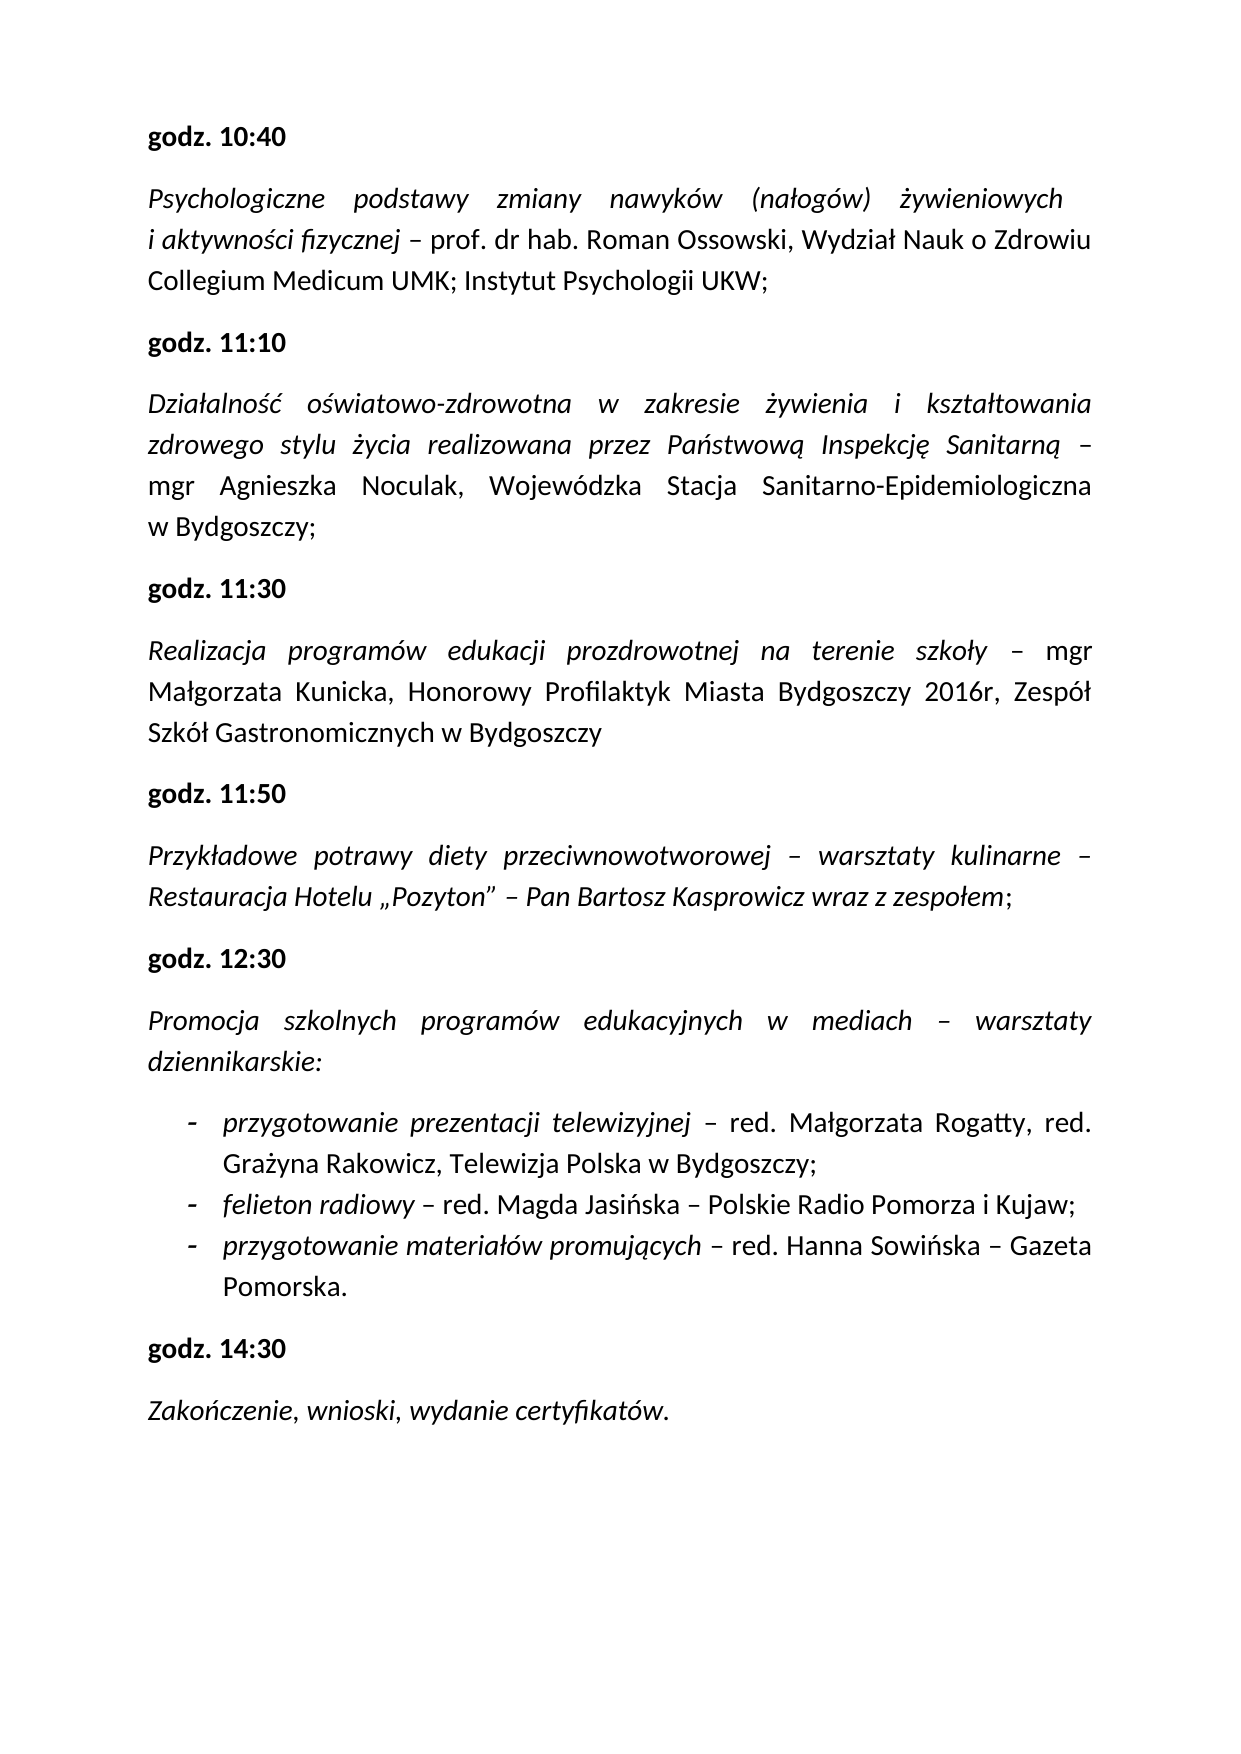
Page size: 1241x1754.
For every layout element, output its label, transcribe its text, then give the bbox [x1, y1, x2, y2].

text godz. 11:10 [148, 324, 1093, 359]
text Realizacja programów edukacji prozdrowotnej na terenie szkoły – mgr Małgorzata Kunicka, Honorowy Profilaktyk Miasta Bydgoszczy 2016r, Zespół Szkół Gastronomicznych w Bydgoszczy [148, 632, 1093, 749]
text Zakończenie, wnioski, wydanie certyfikatów. [148, 1392, 1093, 1427]
text Przykładowe potrawy diety przeciwnowotworowej – warsztaty kulinarne – Restauracja Hotelu „Pozyton” – Pan Bartosz Kasprowicz wraz z zespołem; [148, 837, 1093, 914]
text Psychologiczne podstawy zmiany nawyków (nałogów) żywieniowych i aktywności fizycznej – prof. dr hab. Roman Ossowski, Wydział Nauk o Zdrowiu Collegium Medicum UMK; Instytut Psychologii UKW; [148, 180, 1093, 297]
text godz. 10:40 [148, 118, 1093, 154]
list przygotowanie prezentacji telewizyjnej – red. Małgorzata Rogatty, red. Grażyna Rakowicz, Telewizja Polska w Bydgoszczy; [185, 1104, 1093, 1181]
text godz. 12:30 [148, 940, 1093, 976]
list felieton radiowy – red. Magda Jasińska – Polskie Radio Pomorza i Kujaw; [185, 1186, 1093, 1222]
text godz. 11:30 [148, 570, 1093, 606]
text godz. 11:50 [148, 775, 1093, 811]
list przygotowanie materiałów promujących – red. Hanna Sowińska – Gazeta Pomorska. [185, 1227, 1093, 1304]
text Działalność oświatowo-zdrowotna w zakresie żywienia i kształtowania zdrowego stylu życia realizowana przez Państwową Inspekcję Sanitarną – mgr Agnieszka Noculak, Wojewódzka Stacja Sanitarno-Epidemiologiczna w Bydgoszczy; [148, 385, 1093, 544]
text Promocja szkolnych programów edukacyjnych w mediach – warsztaty dziennikarskie: [148, 1002, 1093, 1078]
text godz. 14:30 [148, 1330, 1093, 1366]
